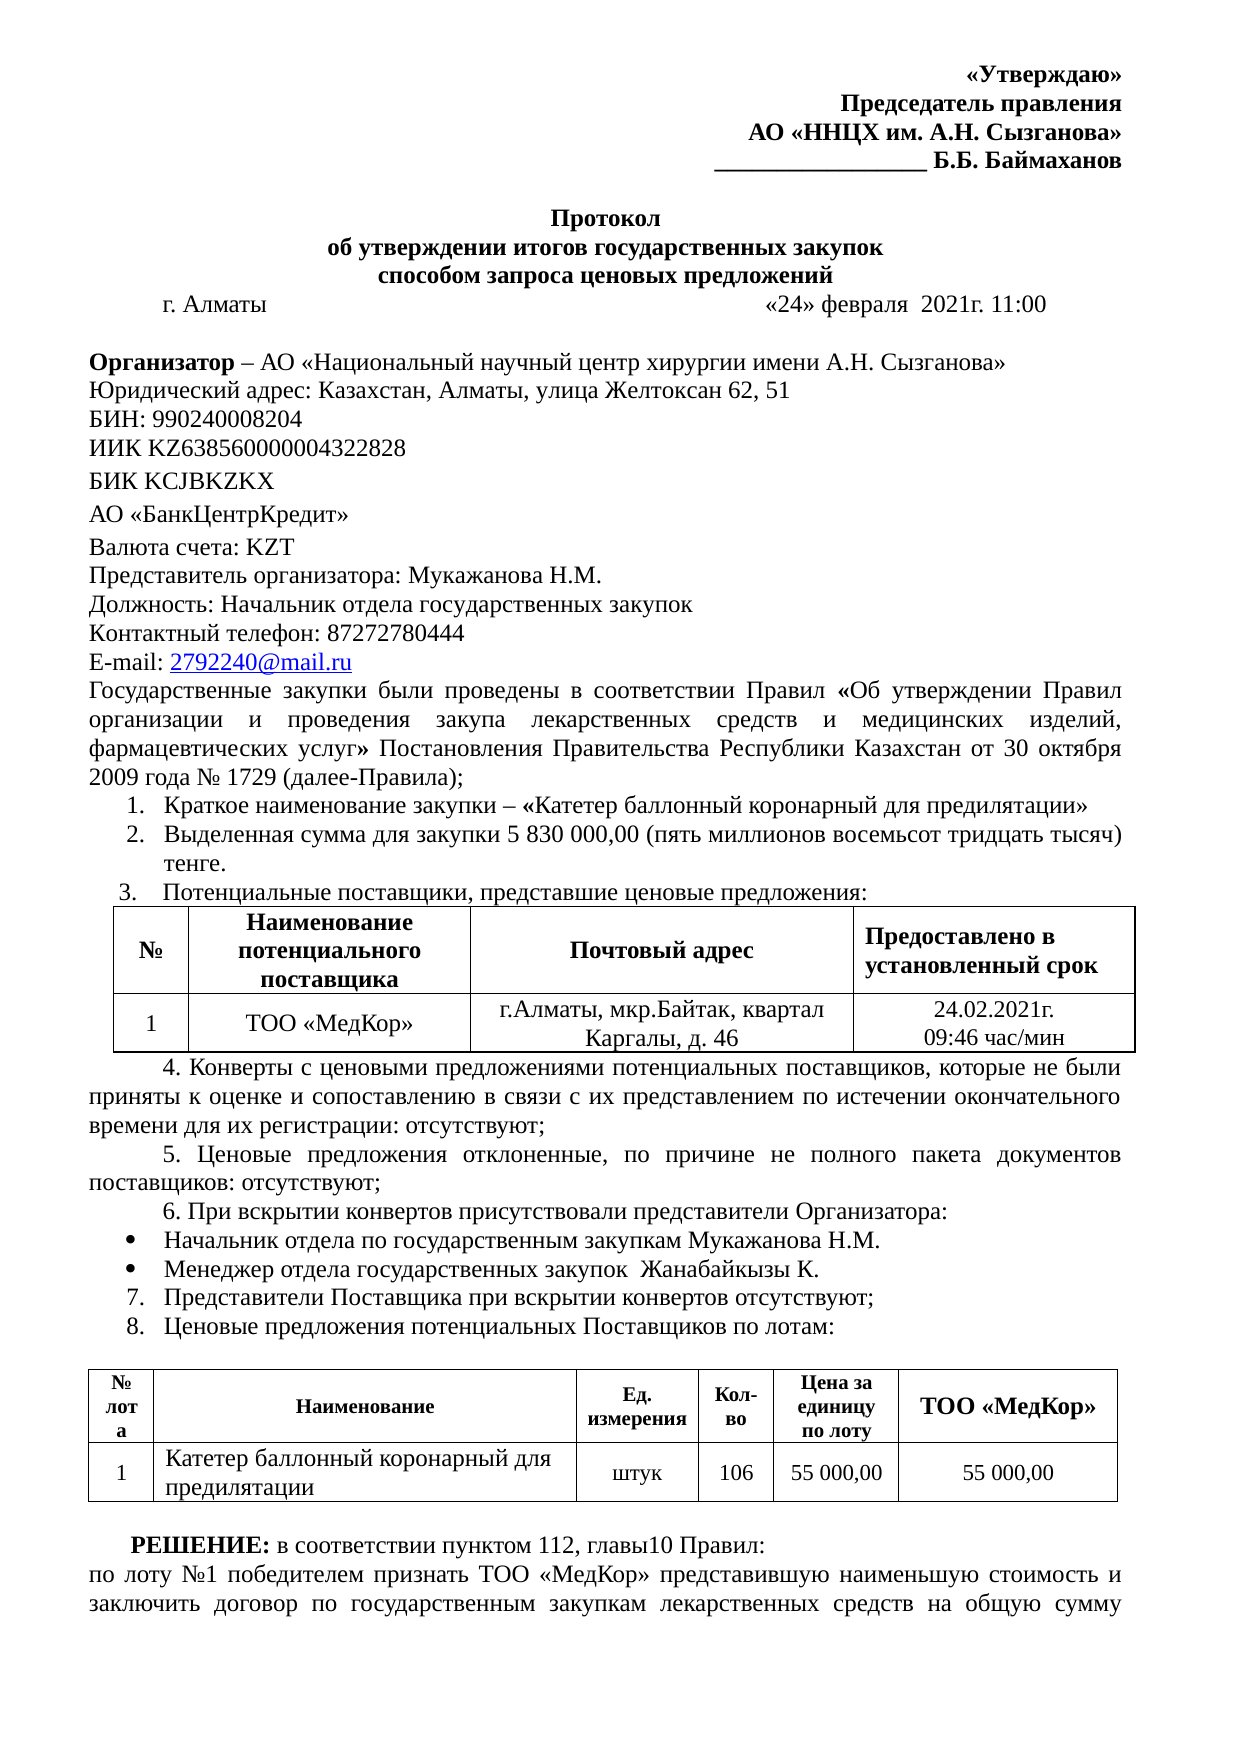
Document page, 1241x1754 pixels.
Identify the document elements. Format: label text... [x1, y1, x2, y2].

text Председатель правления [89, 88, 1122, 117]
text Государственные закупки были проведены в соответствии Правил «Об утверждении Правил организации и проведения закупа лекарственных средств и медицинских изделий, фармацевтических услуг» Постановления Правительства Республики Казахстан от 30 октября 2009 года № 1729 (далее-Правила); [89, 676, 1122, 791]
text Организатор – АО «Национальный научный центр хирургии имени А.Н. Сызганова» [89, 347, 1122, 375]
table_cell г.Алматы, мкр.Байтак, квартал Каргалы, д. 46 [471, 994, 853, 1051]
text ИИК KZ638560000004322828 [89, 433, 1122, 462]
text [89, 1559, 1122, 1617]
list Краткое наименование закупки – «Катетер баллонный коронарный для предилятации» [126, 791, 1122, 819]
table_header № лота [89, 1370, 153, 1442]
table_header Наименование [154, 1370, 576, 1442]
table_header № [114, 907, 188, 993]
table_cell 24.02.2021г. 09:46 час/мин [854, 994, 1134, 1051]
text E-mail: 2792240@mail.ru [89, 647, 1122, 676]
list Потенциальные поставщики, представшие ценовые предложения: [118, 877, 1122, 906]
table_cell 1 [89, 1443, 153, 1501]
list Представители Поставщика при вскрытии конвертов отсутствуют; [126, 1282, 1122, 1311]
text АО «БанкЦентрКредит» [89, 499, 1122, 528]
text БИН: 990240008204 [89, 404, 1122, 433]
text «Утверждаю» [89, 59, 1122, 88]
table_cell Катетер баллонный коронарный для предилятации [154, 1443, 576, 1501]
table_header ТОО «МедКор» [899, 1370, 1117, 1442]
text РЕШЕНИЕ: в соответствии пунктом 112, главы10 Правил: [89, 1530, 1122, 1559]
table_header Ед. измерения [577, 1370, 698, 1442]
table_cell 55 000,00 [899, 1443, 1117, 1501]
text способом запроса ценовых предложений [89, 260, 1122, 289]
text об утверждении итогов государственных закупок [89, 232, 1122, 260]
text _________________ Б.Б. Баймаханов [89, 145, 1122, 174]
list Выделенная сумма для закупки 5 830 000,00 (пять миллионов восемьсот тридцать тысяч) тенге. [126, 819, 1122, 877]
list Менеджер отдела государственных закупок Жанабайкызы К. [126, 1254, 1122, 1282]
table_cell 1 [114, 994, 188, 1051]
text БИК KCJBKZKX [89, 466, 1122, 494]
text Контактный телефон: 87272780444 [89, 618, 1122, 647]
text г. Алматы «24» февраля 2021г. 11:00 [89, 289, 1122, 318]
text 5. Ценовые предложения отклоненные, по причине не полного пакета документов поставщиков: отсутствуют; [89, 1139, 1122, 1196]
table_cell штук [577, 1443, 698, 1501]
text 6. При вскрытии конвертов присутствовали представители Организатора: [89, 1196, 1122, 1225]
text Представитель организатора: Мукажанова Н.М. [89, 561, 1122, 589]
list Начальник отдела по государственным закупкам Мукажанова Н.М. [126, 1225, 1122, 1254]
text 4. Конверты с ценовыми предложениями потенциальных поставщиков, которые не были приняты к оценке и сопоставлению в связи с их представлением по истечении окончательного времени для их регистрации: отсутствуют; [89, 1052, 1122, 1139]
table_header Цена за единицу по лоту [774, 1370, 898, 1442]
table_cell 106 [699, 1443, 773, 1501]
text Юридический адрес: Казахстан, Алматы, улица Желтоксан 62, 51 [89, 375, 1122, 404]
table_cell ТОО «МедКор» [189, 994, 470, 1051]
table_header Почтовый адрес [471, 907, 853, 993]
list Ценовые предложения потенциальных Поставщиков по лотам: [126, 1311, 1122, 1340]
table_header Предоставлено в установленный срок [854, 907, 1134, 993]
table_header Кол-во [699, 1370, 773, 1442]
text Валюта счета: KZT [89, 532, 1122, 561]
table_cell 55 000,00 [774, 1443, 898, 1501]
table_header Наименование потенциального поставщика [189, 907, 470, 993]
text Протокол [89, 203, 1122, 232]
text Должность: Начальник отдела государственных закупок [89, 589, 1122, 618]
text АО «ННЦХ им. А.Н. Сызганова» [89, 117, 1122, 145]
